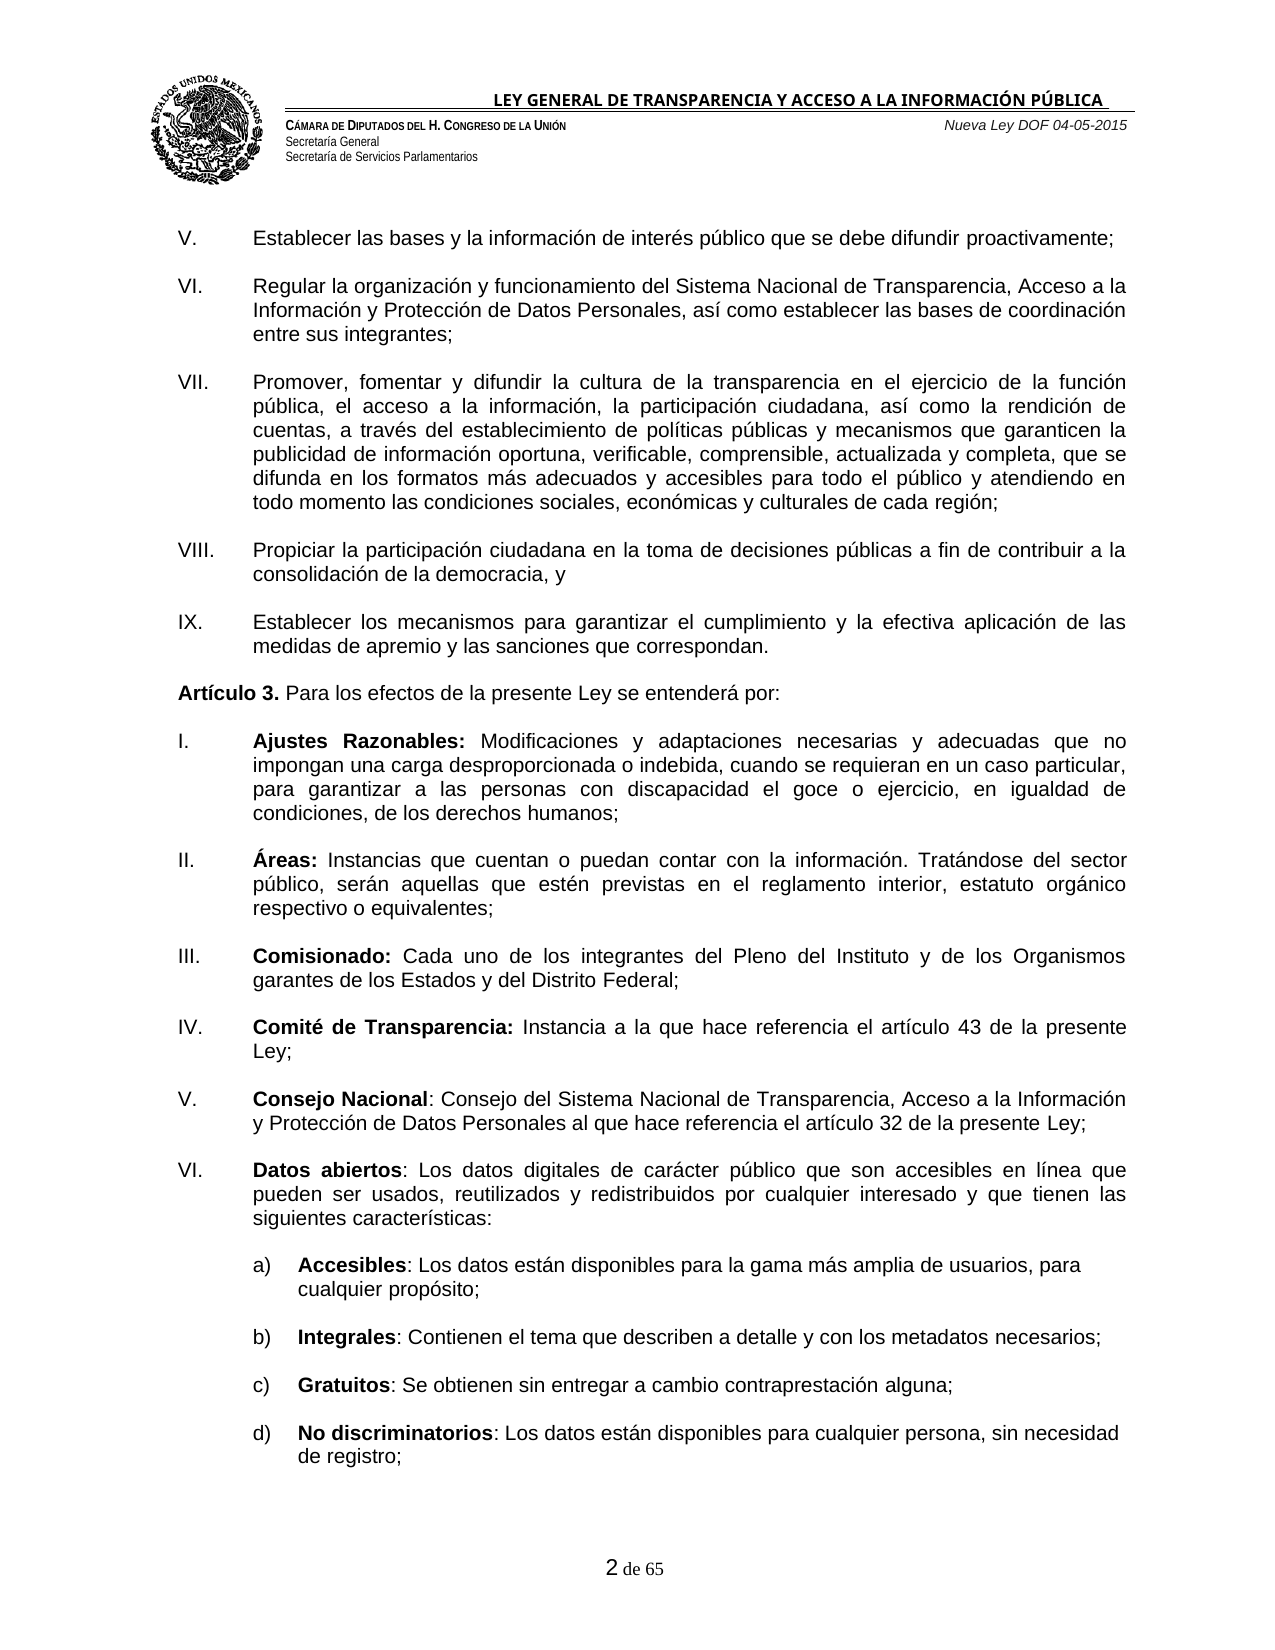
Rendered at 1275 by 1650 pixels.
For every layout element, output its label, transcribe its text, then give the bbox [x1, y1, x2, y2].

picture [150, 75, 263, 185]
list Gratuitos: Se obtienen sin entregar a cambio contraprestación alguna; [253, 1373, 1139, 1397]
list Datos abiertos: Los datos digitales de carácter público que son accesibles en línea que pueden ser usados, reutilizados y redistribuidos por cualquier interesado y que tienen las siguientes características: [178, 1158, 1127, 1229]
list Establecer los mecanismos para garantizar el cumplimiento y la efectiva aplicación de las medidas de apremio y las sanciones que correspondan. [178, 609, 1128, 657]
list No discriminatorios: Los datos están disponibles para cualquier persona, sin necesidad de registro; [253, 1420, 1128, 1468]
list Establecer las bases y la información de interés público que se debe difundir proactivamente; [178, 226, 1139, 250]
list Regular la organización y funcionamiento del Sistema Nacional de Transparencia, Acceso a la Información y Protección de Datos Personales, así como establecer las bases de coordinación entre sus integrantes; [178, 274, 1127, 346]
list Accesibles: Los datos están disponibles para la gama más amplia de usuarios, para cualquier propósito; [253, 1253, 1126, 1301]
list Promover, fomentar y difundir la cultura de la transparencia en el ejercicio de la función pública, el acceso a la información, la participación ciudadana, así como la rendición de cuentas, a través del establecimiento de políticas públicas y mecanismos que garanticen la publicidad de información oportuna, verificable, comprensible, actualizada y completa, que se difunda en los formatos más adecuados y accesibles para todo el público y atendiendo en todo momento las condiciones sociales, económicas y culturales de cada región; [178, 370, 1128, 514]
list Integrales: Contienen el tema que describen a detalle y con los metadatos necesarios; [253, 1324, 1139, 1348]
list Consejo Nacional: Consejo del Sistema Nacional de Transparencia, Acceso a la Información y Protección de Datos Personales al que hace referencia el artículo 32 de la presente Ley; [178, 1086, 1127, 1134]
list Comité de Transparencia: Instancia a la que hace referencia el artículo 43 de la presente Ley; [178, 1015, 1128, 1063]
list Propiciar la participación ciudadana en la toma de decisiones públicas a fin de contribuir a la consolidación de la democracia, y [178, 538, 1127, 586]
list Comisionado: Cada uno de los integrantes del Pleno del Instituto y de los Organismos garantes de los Estados y del Distrito Federal; [178, 944, 1127, 992]
list Ajustes Razonables: Modificaciones y adaptaciones necesarias y adecuadas que no impongan una carga desproporcionada o indebida, cuando se requieran en un caso particular, para garantizar a las personas con discapacidad el goce o ejercicio, en igualdad de condiciones, de los derechos humanos; [178, 729, 1127, 825]
text Artículo 3. Para los efectos de la presente Ley se entenderá por: [178, 681, 1139, 705]
list Áreas: Instancias que cuentan o puedan contar con la información. Tratándose del sector público, serán aquellas que estén previstas en el reglamento interior, estatuto orgánico respectivo o equivalentes; [178, 848, 1128, 920]
